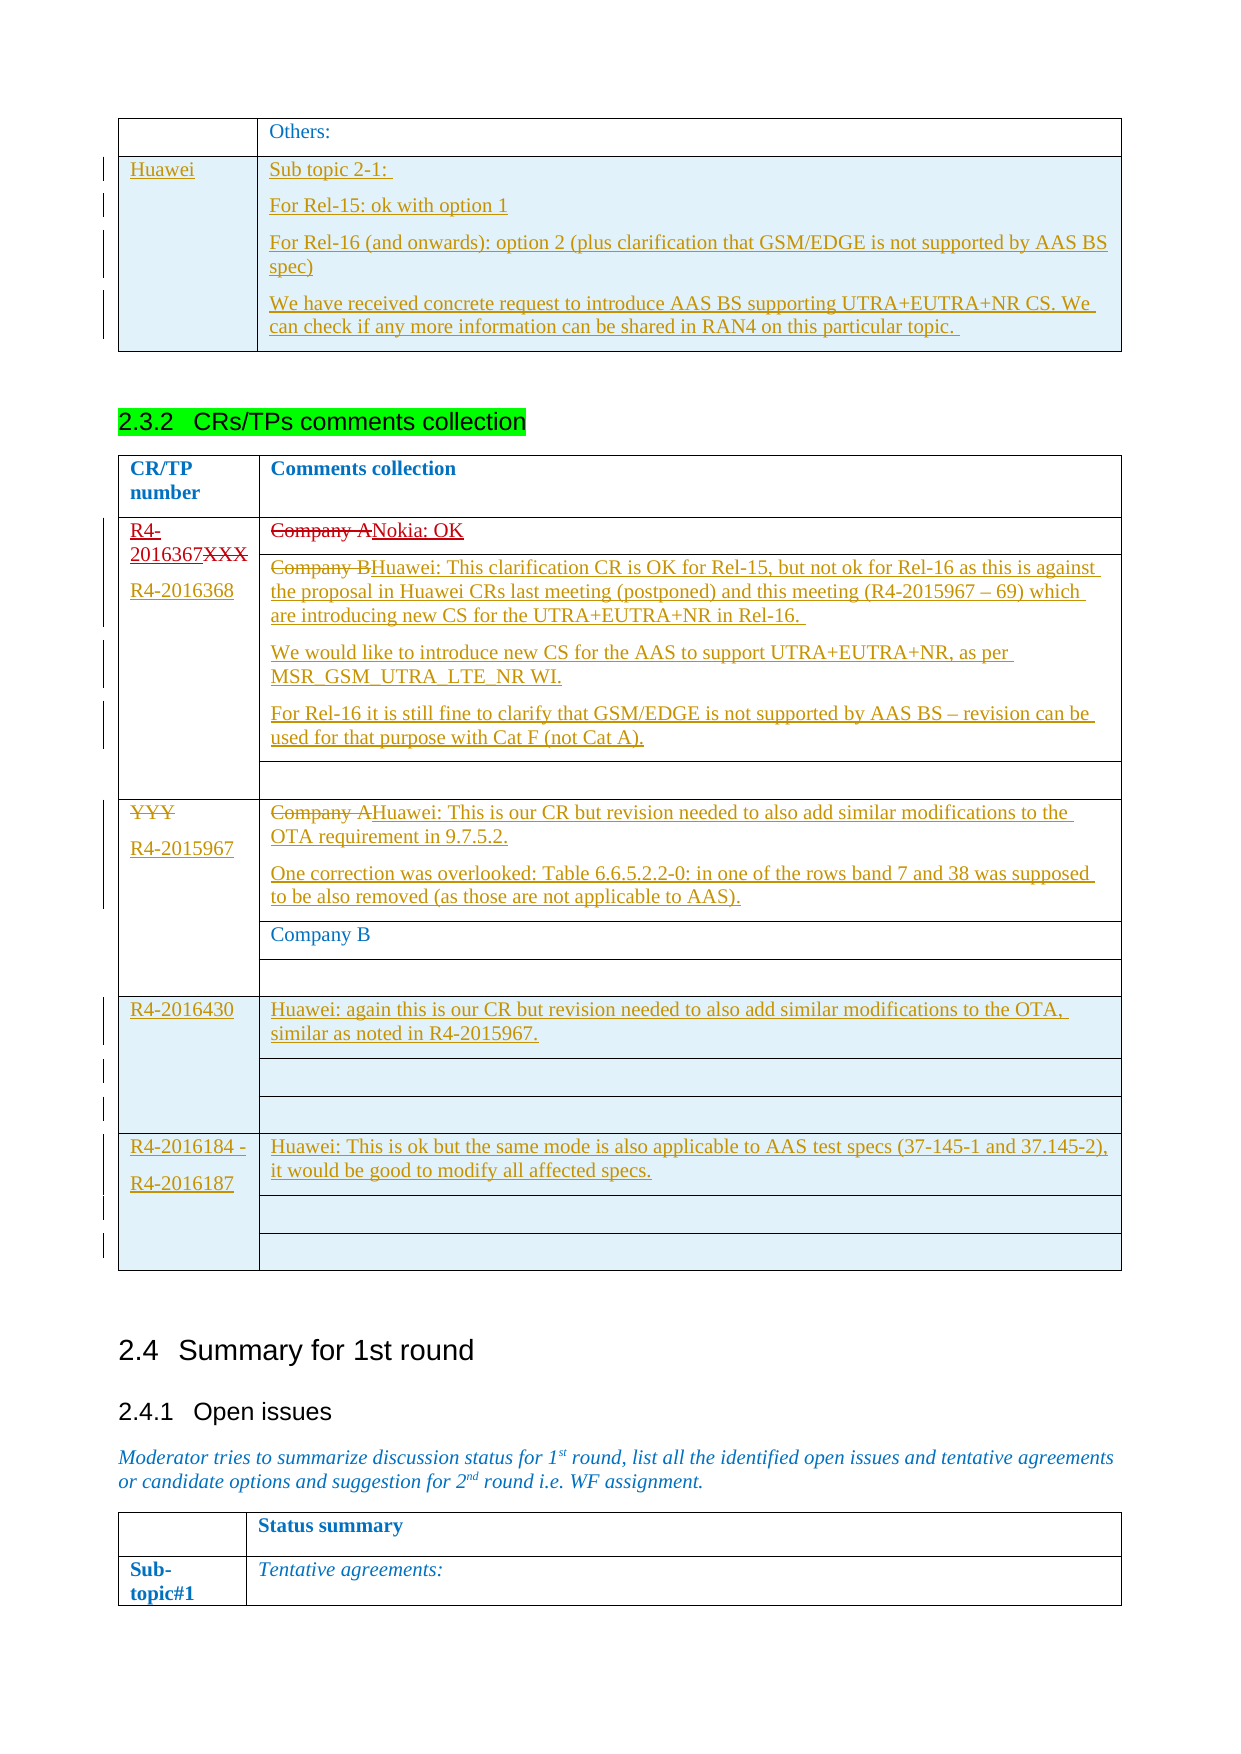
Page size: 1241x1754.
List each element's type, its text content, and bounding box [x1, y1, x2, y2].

table_cell [119, 518, 259, 799]
table_cell [260, 960, 1121, 996]
table_cell [260, 518, 1121, 554]
subtitle Open issues [118, 1397, 1122, 1426]
table_header [119, 1513, 246, 1556]
text Moderator tries to summarize discussion status for 1st round, list all the identified open issues and tentative agreements or candidate options and suggestion for 2nd round i.e. WF assignment. [118, 1445, 1122, 1493]
table_cell [260, 555, 1121, 761]
table_cell [119, 800, 259, 996]
subtitle CRs/TPs comments collection [118, 407, 1122, 436]
table_cell [119, 119, 257, 156]
table_cell [260, 800, 1121, 921]
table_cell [247, 1557, 1121, 1605]
table_header Status summary [247, 1513, 1121, 1556]
subtitle Summary for 1st round [118, 1333, 1122, 1366]
table_header CR/TP number [119, 456, 259, 517]
table_cell [260, 762, 1121, 799]
table_cell Company B [260, 922, 1121, 959]
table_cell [258, 119, 1121, 156]
table_header Comments collection [260, 456, 1121, 517]
table_cell Sub-topic#1 [119, 1557, 246, 1605]
